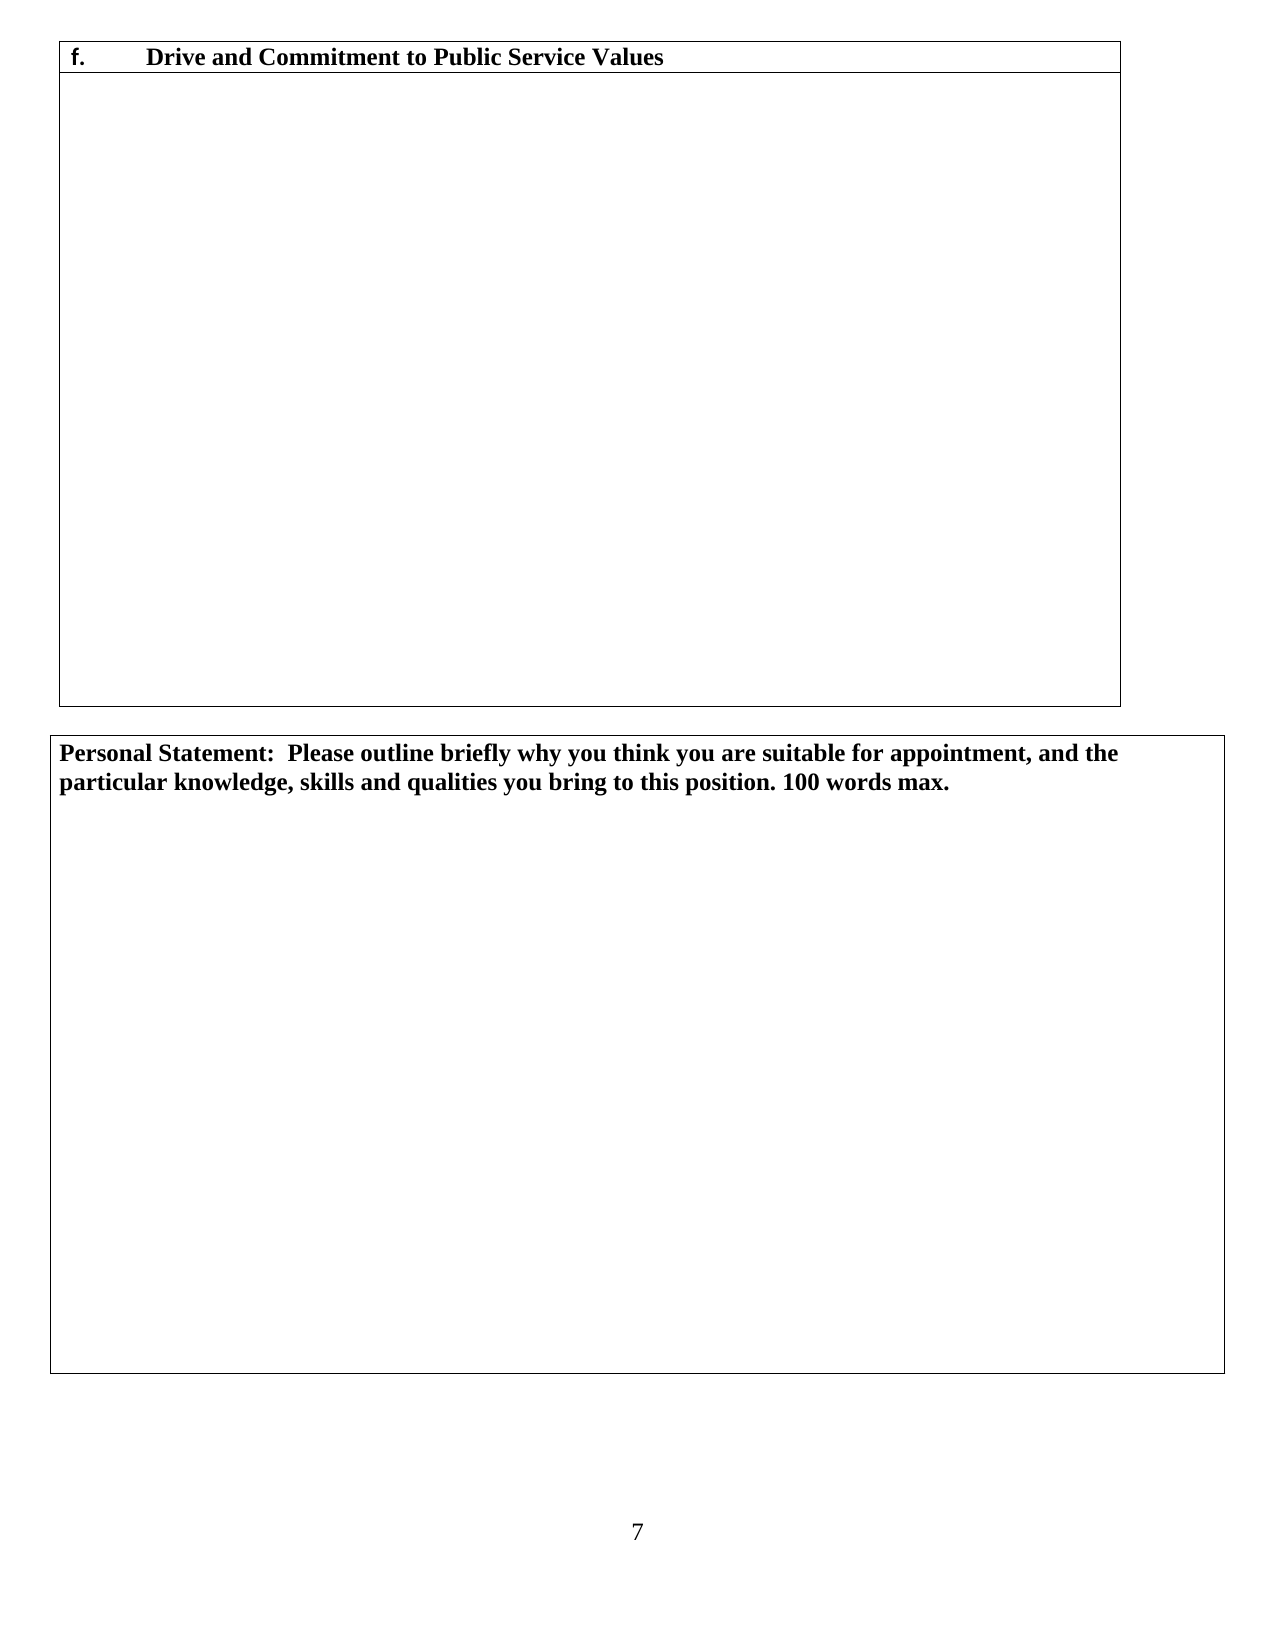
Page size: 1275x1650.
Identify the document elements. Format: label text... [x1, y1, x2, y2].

table_header Drive and Commitment to Public Service Values [60, 42, 1120, 72]
text Personal Statement: Please outline briefly why you think you are suitable for appointment, and the particular knowledge, skills and qualities you bring to this position. 100 words max. [51, 736, 1224, 796]
table_cell [60, 73, 1120, 706]
